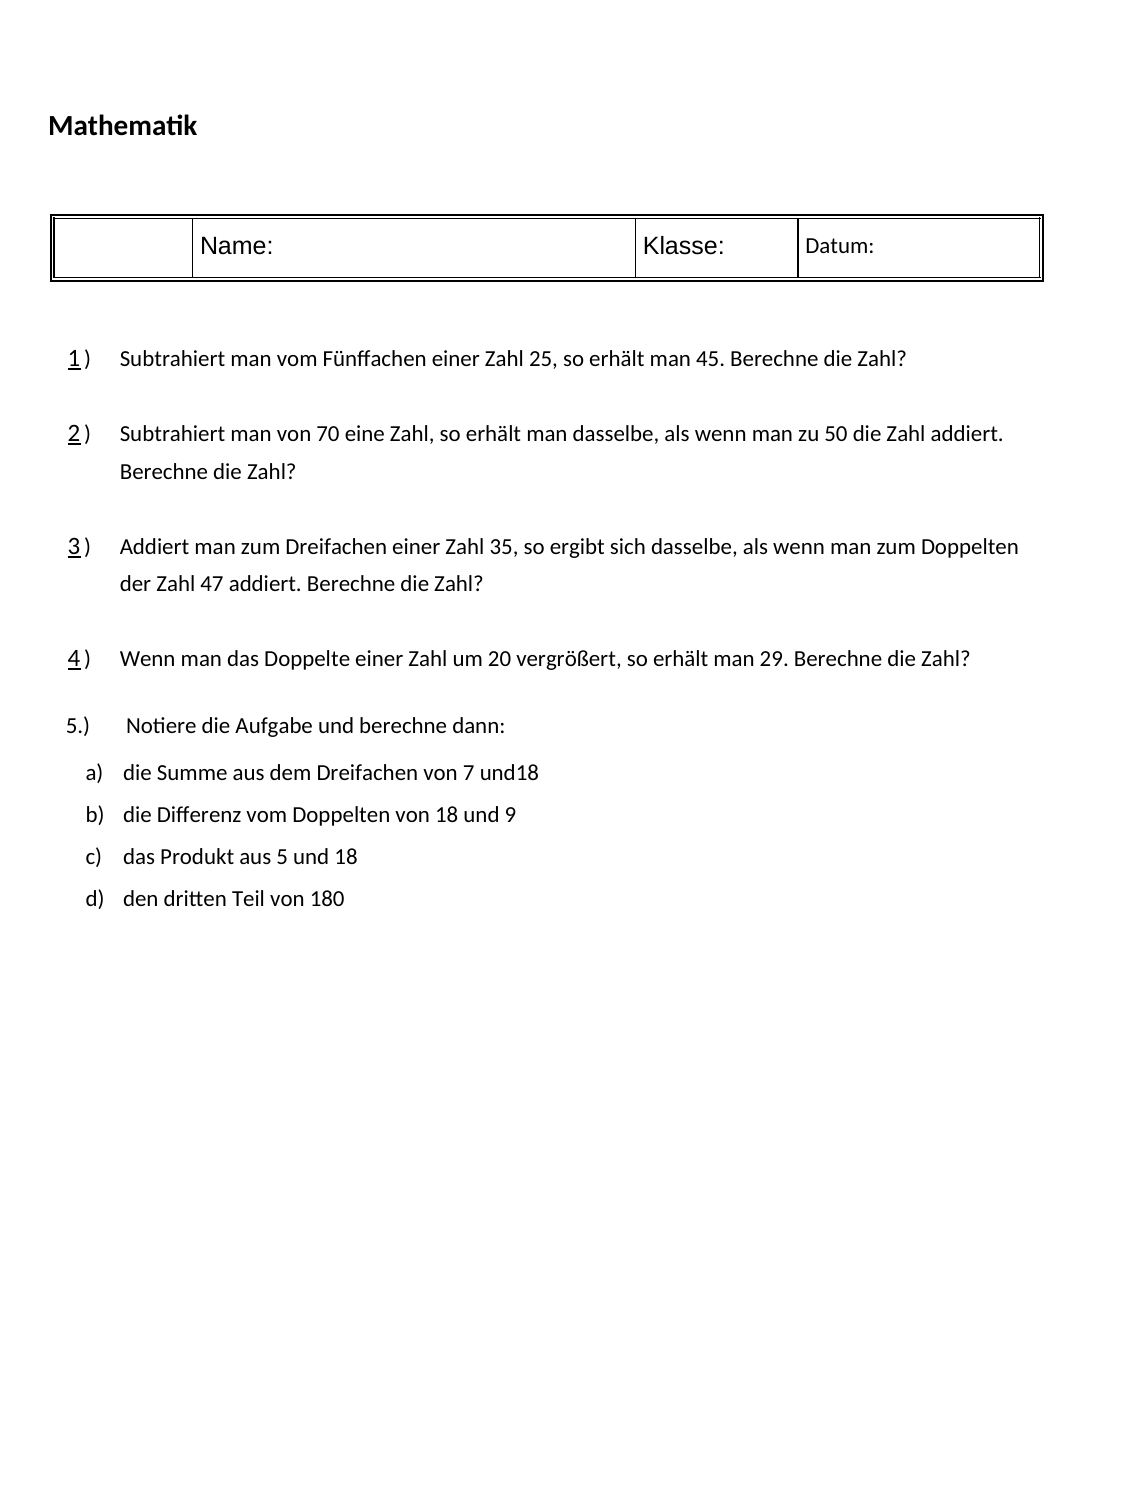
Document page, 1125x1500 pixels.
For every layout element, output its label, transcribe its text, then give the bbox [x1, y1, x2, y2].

text Mathematik [48, 107, 1048, 142]
table_header Name: [193, 219, 635, 277]
table_header Klasse: [636, 219, 797, 277]
list die Summe aus dem Dreifachen von 7 und18 [85, 758, 1048, 786]
table_header [49, 337, 84, 412]
table_header ) [84, 337, 119, 412]
table_cell Wenn man das Doppelte einer Zahl um 20 vergrößert, so erhält man 29. Berechne die Zahl? [120, 637, 1039, 712]
table_header Subtrahiert man vom Fünffachen einer Zahl 25, so erhält man 45. Berechne die Zahl? [120, 337, 1039, 412]
text 5.) Notiere die Aufgabe und berechne dann: [66, 712, 1048, 739]
table_cell ) [84, 412, 119, 524]
table_header [55, 219, 192, 277]
table_cell Subtrahiert man von 70 eine Zahl, so erhält man dasselbe, als wenn man zu 50 die Zahl addiert. Berechne die Zahl? [120, 412, 1039, 524]
table_cell Addiert man zum Dreifachen einer Zahl 35, so ergibt sich dasselbe, als wenn man zum Doppelten der Zahl 47 addiert. Berechne die Zahl? [120, 524, 1039, 637]
table_cell [49, 637, 84, 712]
table_cell ) [84, 637, 119, 712]
list den dritten Teil von 180 [85, 884, 1048, 912]
table_cell [49, 412, 84, 524]
list das Produkt aus 5 und 18 [85, 842, 1048, 870]
table_header Datum: [799, 219, 1039, 277]
list die Differenz vom Doppelten von 18 und 9 [85, 800, 1048, 828]
table_cell [49, 524, 84, 637]
table_cell ) [84, 524, 119, 637]
